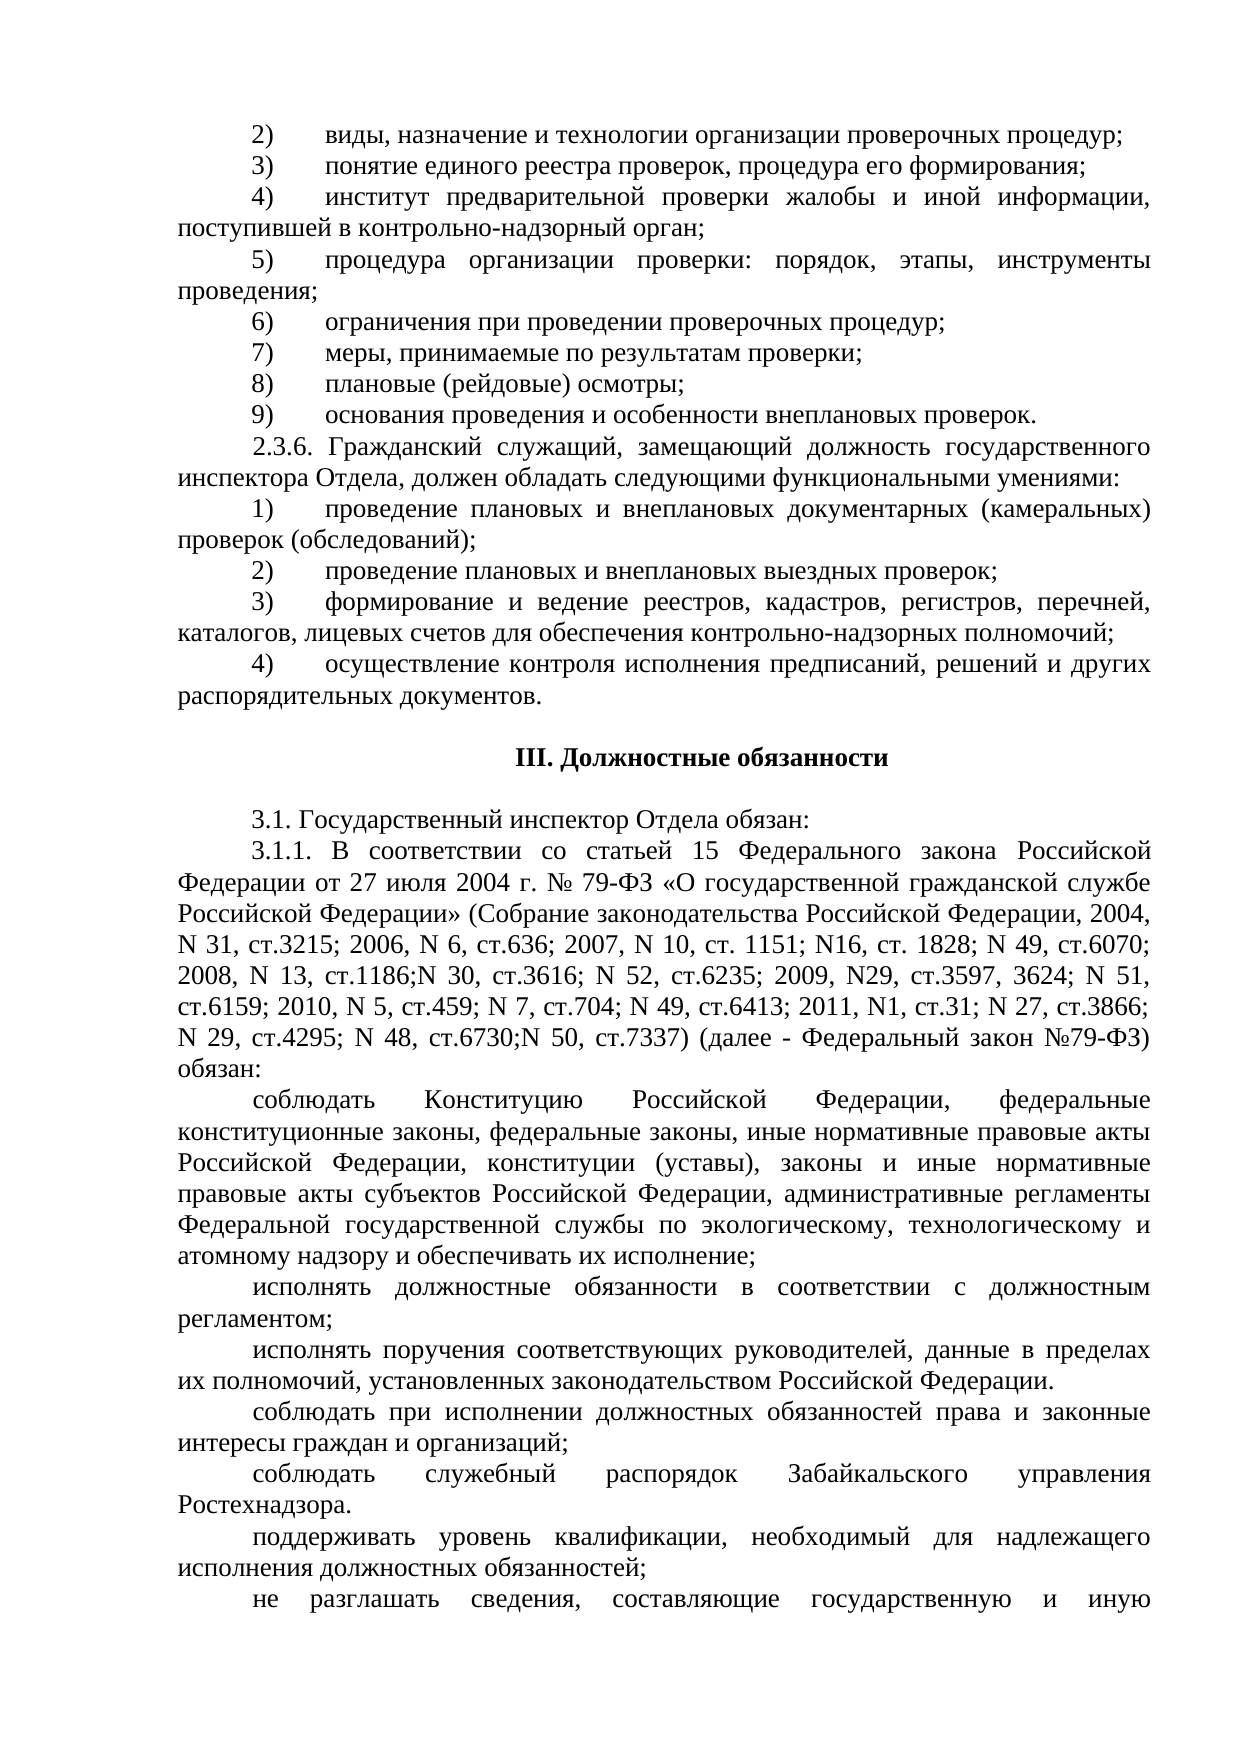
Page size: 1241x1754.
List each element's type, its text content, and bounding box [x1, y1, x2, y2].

list основания проведения и особенности внеплановых проверок. [177, 398, 1152, 429]
list проведение плановых и внеплановых документарных (камеральных) проверок (обследований); [177, 492, 1152, 554]
list осуществление контроля исполнения предписаний, решений и других распорядительных документов. [177, 648, 1152, 710]
text исполнять поручения соответствующих руководителей, данные в пределах их полномочий, установленных законодательством Российской Федерации. [177, 1333, 1152, 1395]
list виды, назначение и технологии организации проверочных процедур; [177, 118, 1152, 149]
text соблюдать служебный распорядок Забайкальского управления Ростехнадзора. [177, 1457, 1152, 1520]
list меры, принимаемые по результатам проверки; [177, 336, 1152, 367]
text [177, 1582, 1152, 1613]
text 3.1. Государственный инспектор Отдела обязан: [177, 803, 1152, 834]
list институт предварительной проверки жалобы и иной информации, поступившей в контрольно-надзорный орган; [177, 180, 1152, 243]
text поддерживать уровень квалификации, необходимый для надлежащего исполнения должностных обязанностей; [177, 1520, 1152, 1582]
text 2.3.6. Гражданский служащий, замещающий должность государственного инспектора Отдела, должен обладать следующими функциональными умениями: [177, 429, 1152, 492]
list процедура организации проверки: порядок, этапы, инструменты проведения; [177, 243, 1152, 305]
list плановые (рейдовые) осмотры; [177, 367, 1152, 398]
text исполнять должностные обязанности в соответствии с должностным регламентом; [177, 1271, 1152, 1333]
list проведение плановых и внеплановых выездных проверок; [177, 554, 1152, 585]
list понятие единого реестра проверок, процедура его формирования; [177, 149, 1152, 180]
text соблюдать при исполнении должностных обязанностей права и законные интересы граждан и организаций; [177, 1395, 1152, 1457]
list ограничения при проведении проверочных процедур; [177, 305, 1152, 336]
text III. Должностные обязанности [177, 741, 1152, 772]
text 3.1.1. В соответствии со статьей 15 Федерального закона Российской Федерации от 27 июля 2004 г. № 79-ФЗ «О государственной гражданской службе Российской Федерации» (Собрание законодательства Российской Федерации, 2004, N 31, ст.3215; 2006, N 6, ст.636; 2007, N 10, ст. 1151; N16, ст. 1828; N 49, ст.6070; 2008, N 13, ст.1186;N 30, ст.3616; N 52, ст.6235; 2009, N29, ст.3597, 3624; N 51, ст.6159; 2010, N 5, ст.459; N 7, ст.704; N 49, ст.6413; 2011, N1, ст.31; N 27, ст.3866; N 29, ст.4295; N 48, ст.6730;N 50, ст.7337) (далее - Федеральный закон №79-ФЗ) обязан: [177, 834, 1152, 1084]
list формирование и ведение реестров, кадастров, регистров, перечней, каталогов, лицевых счетов для обеспечения контрольно-надзорных полномочий; [177, 585, 1152, 648]
text соблюдать Конституцию Российской Федерации, федеральные конституционные законы, федеральные законы, иные нормативные правовые акты Российской Федерации, конституции (уставы), законы и иные нормативные правовые акты субъектов Российской Федерации, административные регламенты Федеральной государственной службы по экологическому, технологическому и атомному надзору и обеспечивать их исполнение; [177, 1084, 1152, 1271]
